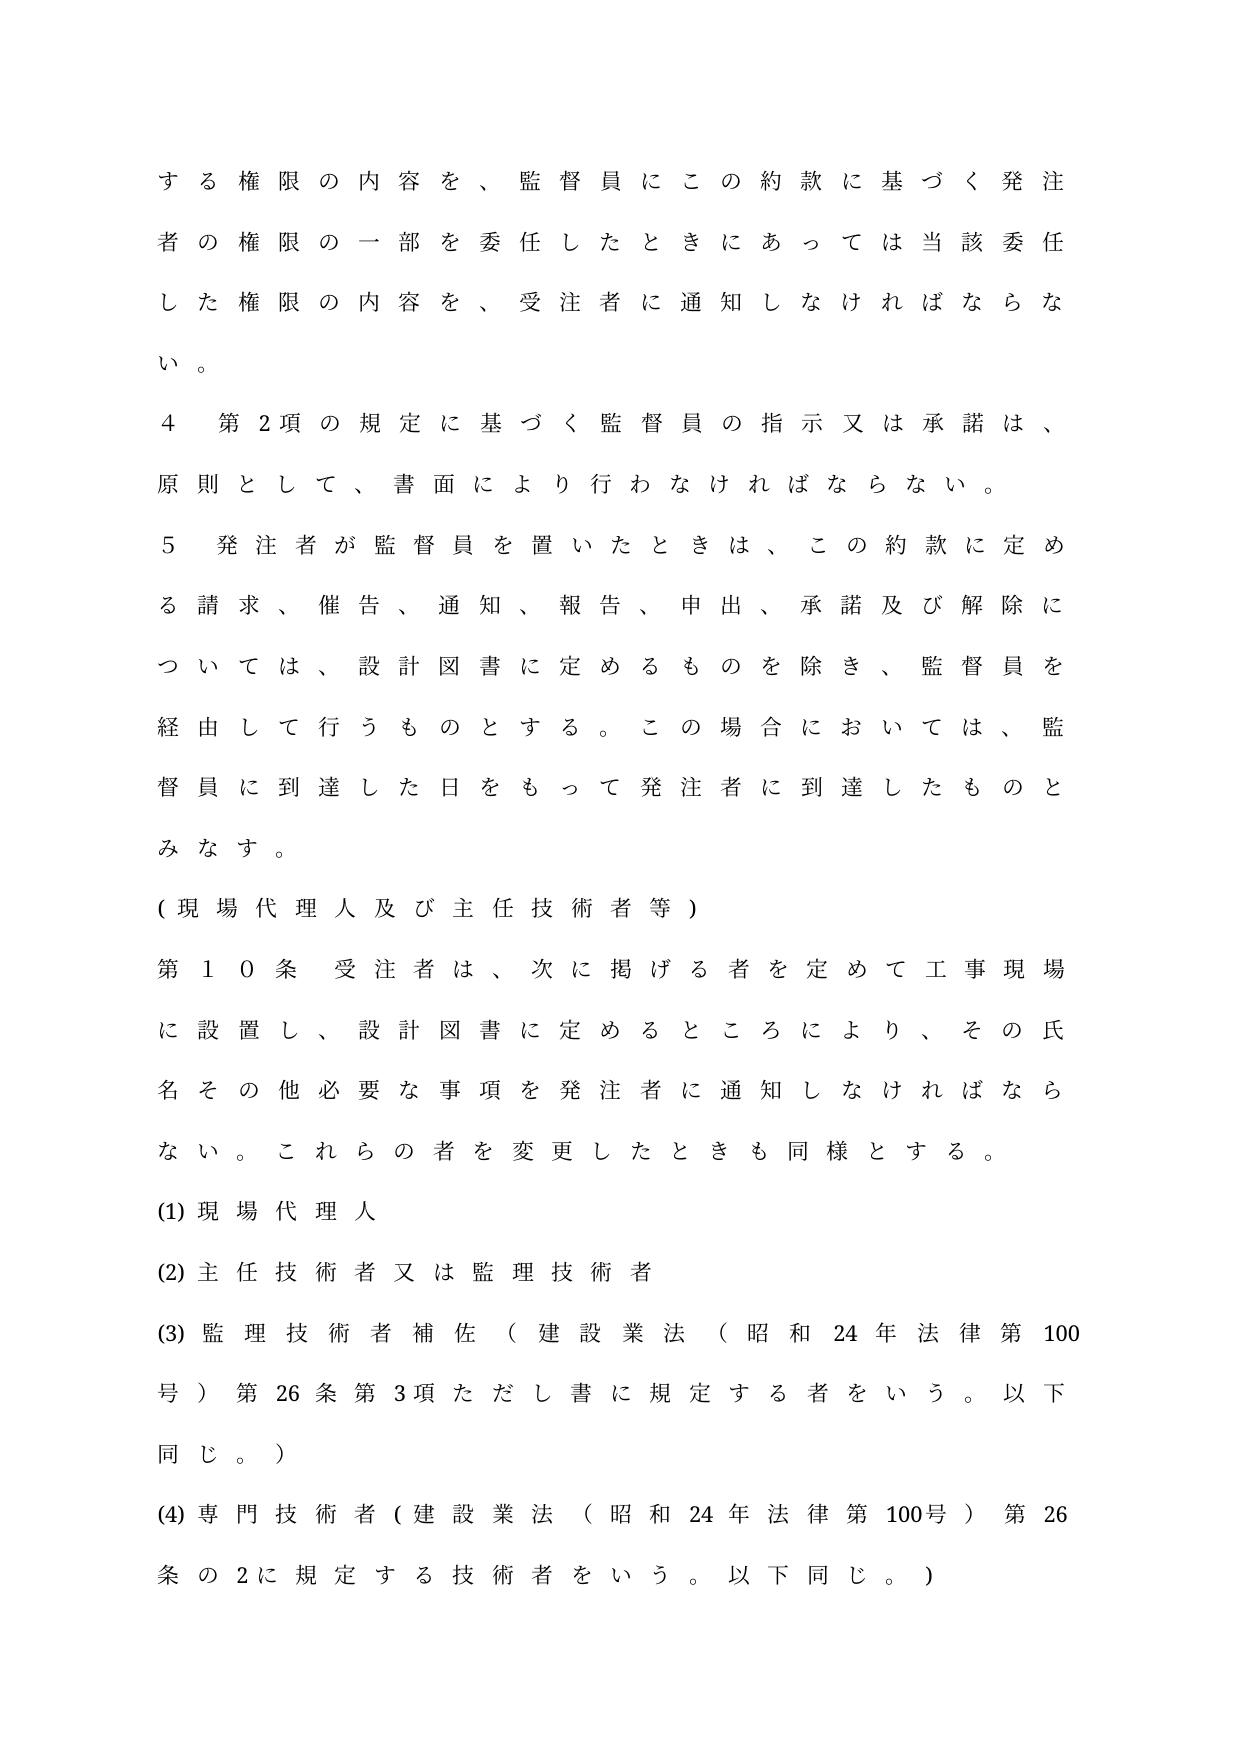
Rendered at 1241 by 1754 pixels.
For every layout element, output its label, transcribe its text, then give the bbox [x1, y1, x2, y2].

text (現場代理人及び主任技術者等) [157, 877, 1083, 938]
text (2) 主任技術者又は監理技術者 [157, 1241, 1083, 1301]
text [157, 149, 1083, 392]
text ４ 第2項の規定に基づく監督員の指示又は承諾は、原則として、書面により行わなければならない。 [157, 392, 1083, 513]
text (1) 現場代理人 [157, 1180, 1083, 1241]
text ５ 発注者が監督員を置いたときは、この約款に定める請求、催告、通知、報告、申出、承諾及び解除については、設計図書に定めるものを除き、監督員を経由して行うものとする。この場合においては、監督員に到達した日をもって発注者に到達したものとみなす。 [157, 513, 1083, 877]
text (4) 専門技術者(建設業法（昭和24年法律第100号）第26条の2に規定する技術者をいう。以下同じ。) [157, 1483, 1083, 1604]
text (3) 監理技術者補佐（建設業法（昭和24年法律第100号）第26条第3項ただし書に規定する者をいう。以下同じ。） [157, 1301, 1083, 1483]
text 第１０条 受注者は、次に掲げる者を定めて工事現場に設置し、設計図書に定めるところにより、その氏名その他必要な事項を発注者に通知しなければならない。これらの者を変更したときも同様とする。 [157, 938, 1083, 1180]
